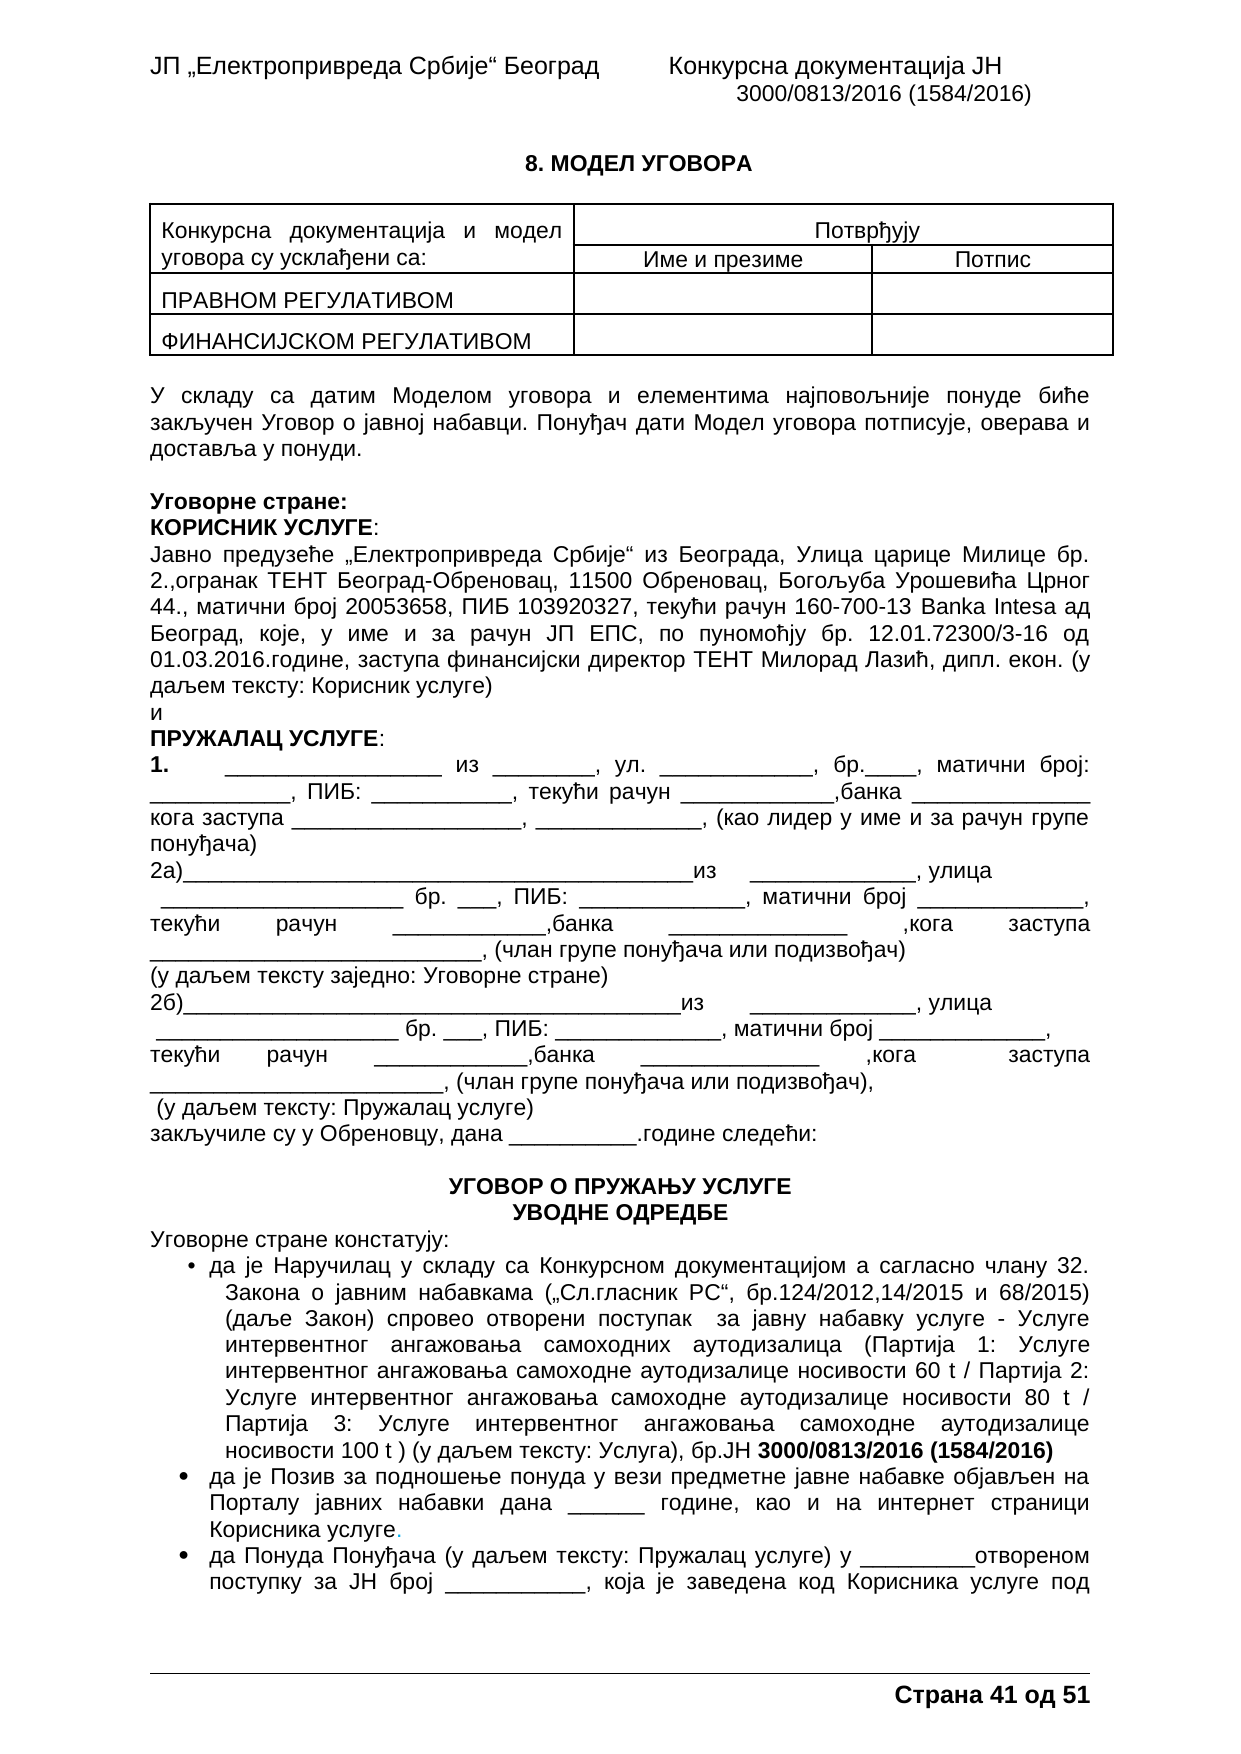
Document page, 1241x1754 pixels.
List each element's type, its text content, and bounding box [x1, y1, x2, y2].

list _________________ из ________, ул. ____________, бр.____, матични број: ___________, ПИБ: ___________, текући рачун ____________,банка ______________ кога заступа __________________, _____________, (као лидер у име и за рачун групе понуђача) [150, 751, 1090, 857]
text УГОВОР О ПРУЖАЊУ УСЛУГЕ [150, 1173, 1090, 1199]
text УВОДНЕ ОДРЕДБЕ [150, 1199, 1090, 1226]
text (у даљем тексту заједно: Уговорне стране) [150, 962, 1090, 988]
list да је Наручилац у складу са Конкурсном документацијом а сагласно члану 32. Закона о јавним набавкама („Сл.гласник РС“, бр.124/2012,14/2015 и 68/2015) (даље Закон) спровео отворени поступак за јавну набавку услуге - Услуге интервентног ангажовања самоходних аутодизалица (Пaртиja 1: Услуге интервентног ангажовања самоходне аутодизалице носивости 60 t / Пaртиja 2: Услуге интервентног ангажовања самоходне аутодизалице носивости 80 t / Пaртиja 3: Услуге интервентног ангажовања самоходне аутодизалице носивости 100 t ) (у даљем тексту: Услуга), бр.ЈН 3000/0813/2016 (1584/2016) [187, 1252, 1090, 1463]
text Јавно предузеће „Електропривреда Србије“ из Београда, Улица царице Милице бр. 2.,огранак ТЕНТ Београд-Обреновац, 11500 Обреновац, Богољуба Урошевића Црног 44., матични број 20053658, ПИБ 103920327, текући рачун 160-700-13 Banka Intesа ад Београд, које, у име и за рачун ЈП ЕПС, по пуномоћју бр. 12.01.72300/3-16 од 01.03.2016.године, заступа финансијски директор ТЕНТ Милорад Лазић, дипл. екон. (у даљем тексту: Корисник услуге) [150, 541, 1090, 699]
text Уговорне стране: [150, 488, 1090, 514]
table_cell [873, 315, 1112, 354]
text Уговорне стране констатују: [150, 1226, 1090, 1252]
text ___________________ бр. ___, ПИБ: _____________, матични број _____________, [150, 1015, 1090, 1041]
text 2а)________________________________________из _____________, улица [150, 857, 1090, 883]
text текући рачун ____________,банка ______________ ,кога заступа _______________________, (члан групе понуђача или подизвођач), [150, 1041, 1090, 1094]
table_cell ФИНАНСИЈСКОМ РЕГУЛАТИВОМ [151, 315, 573, 354]
text ПРУЖАЛАЦ УСЛУГЕ: [150, 725, 1090, 751]
text КОРИСНИК УСЛУГЕ: [150, 514, 1090, 541]
table_cell [873, 274, 1112, 313]
table_header Потврђују [575, 205, 1112, 244]
table_cell ПРАВНОМ РЕГУЛАТИВОМ [151, 274, 573, 313]
text и [150, 699, 1090, 725]
text 8. МОДЕЛ УГОВОРА [187, 150, 1090, 176]
text ___________________ бр. ___, ПИБ: _____________, матични број _____________, текући рачун ____________,банка ______________ ,кога заступа __________________________, (члан групе понуђача или подизвођач) [150, 883, 1090, 962]
table_cell Потпис [873, 246, 1112, 272]
text закључиле су у Обреновцу, дана __________.године следећи: [150, 1120, 1090, 1147]
text У складу са датим Моделом уговора и елементима најповољније понуде биће закључен Уговор о јавној набавци. Понуђач дати Модел уговора потписује, оверава и доставља у понуди. [150, 382, 1090, 461]
table_header Конкурсна документација и модел уговора су усклађени са: [151, 205, 573, 272]
table_cell Име и презиме [575, 246, 871, 272]
table_cell [575, 274, 871, 313]
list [179, 1542, 1090, 1595]
list да је Позив за подношење понуда у вези предметне јавне набавке објављен на Порталу јавних набавки дана ______ године, као и на интернет страници Корисника услуге. [179, 1463, 1090, 1542]
text (у даљем тексту: Пружалац услуге) [150, 1094, 1090, 1120]
table_cell [575, 315, 871, 354]
text 2б)_______________________________________из _____________, улица [150, 988, 1090, 1015]
